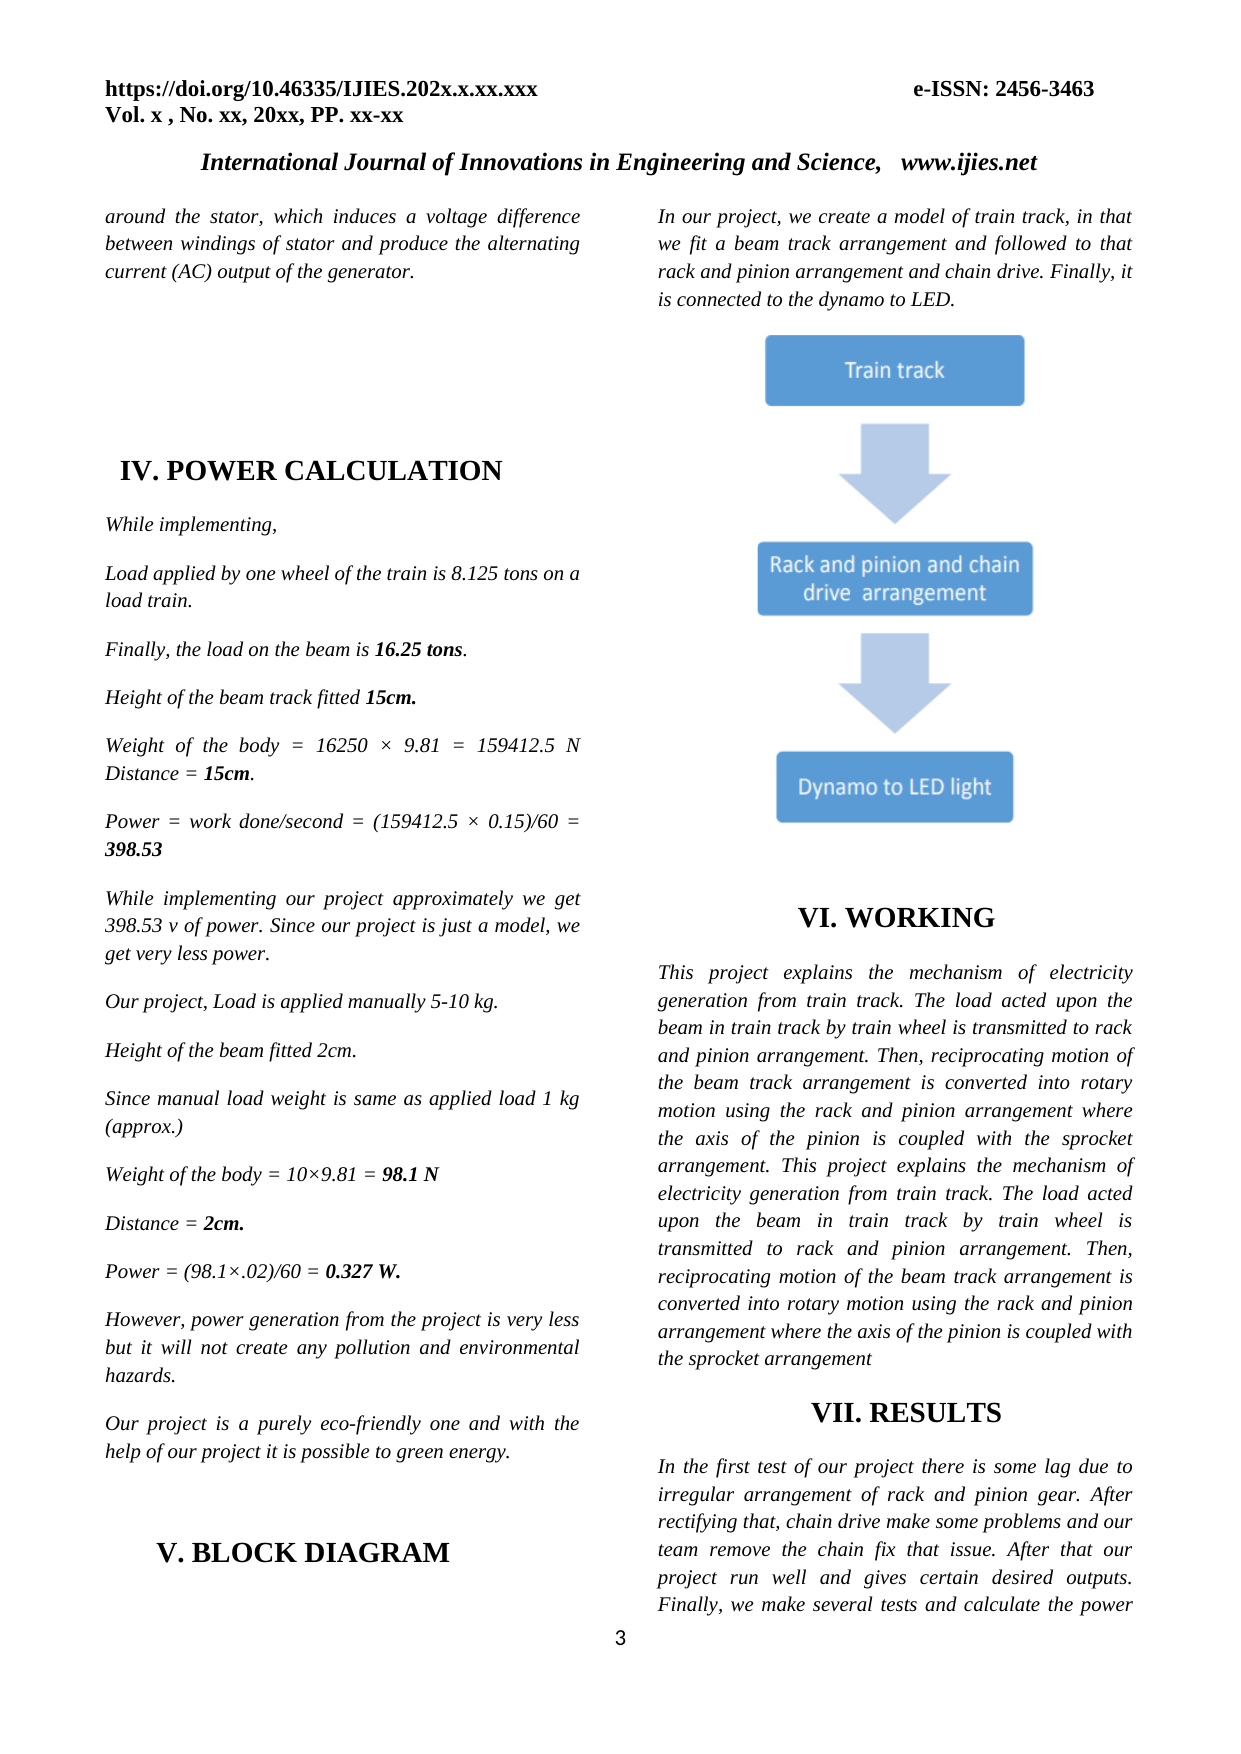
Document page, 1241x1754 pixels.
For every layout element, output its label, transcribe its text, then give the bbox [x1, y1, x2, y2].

text Height of the beam track fitted 15cm. [105, 685, 583, 709]
text While implementing our project approximately we get 398.53 v of power. Since our project is just a model, we get very less power. [105, 885, 583, 965]
text Since manual load weight is same as applied load 1 kg (approx.) [105, 1086, 583, 1138]
text Height of the beam fitted 2cm. [105, 1037, 583, 1062]
text However, power generation from the project is very less but it will not create any pollution and environmental hazards. [105, 1307, 583, 1387]
text VII. RESULTS [658, 1395, 1135, 1428]
text VI. WORKING [658, 901, 1135, 934]
text This project explains the mechanism of electricity generation from train track. The load acted upon the beam in train track by train wheel is transmitted to rack and pinion arrangement. Then, reciprocating motion of the beam track arrangement is converted into rotary motion using the rack and pinion arrangement where the axis of the pinion is coupled with the sprocket arrangement. This project explains the mechanism of electricity generation from train track. The load acted upon the beam in train track by train wheel is transmitted to rack and pinion arrangement. Then, reciprocating motion of the beam track arrangement is converted into rotary motion using the rack and pinion arrangement where the axis of the pinion is coupled with the sprocket arrangement [658, 960, 1135, 1370]
text Finally, the load on the beam is 16.25 tons. [105, 636, 583, 661]
text IV. POWER CALCULATION [105, 453, 583, 486]
text Distance = 2cm. [105, 1210, 583, 1234]
text Power = work done/second = (159412.5 × 0.15)/60 = 398.53 [105, 809, 583, 861]
text In our project, we create a model of train track, in that we fit a beam track arrangement and followed to that rack and pinion arrangement and chain drive. Finally, it is connected to the dynamo to LED. [658, 204, 1135, 311]
text Weight of the body = 10×9.81 = 98.1 N [105, 1162, 583, 1186]
text Load applied by one wheel of the train is 8.125 tons on a load train. [105, 560, 583, 612]
text Power = (98.1×.02)/60 = 0.327 W. [105, 1259, 583, 1283]
text Our project is a purely eco-friendly one and with the help of our project it is possible to green energy. [105, 1411, 583, 1463]
text Weight of the body = 16250 × 9.81 = 159412.5 N Distance = 15cm. [105, 733, 583, 785]
text While implementing, [105, 512, 583, 536]
text Our project, Load is applied manually 5-10 kg. [105, 989, 583, 1013]
text V. BLOCK DIAGRAM [105, 1535, 583, 1569]
